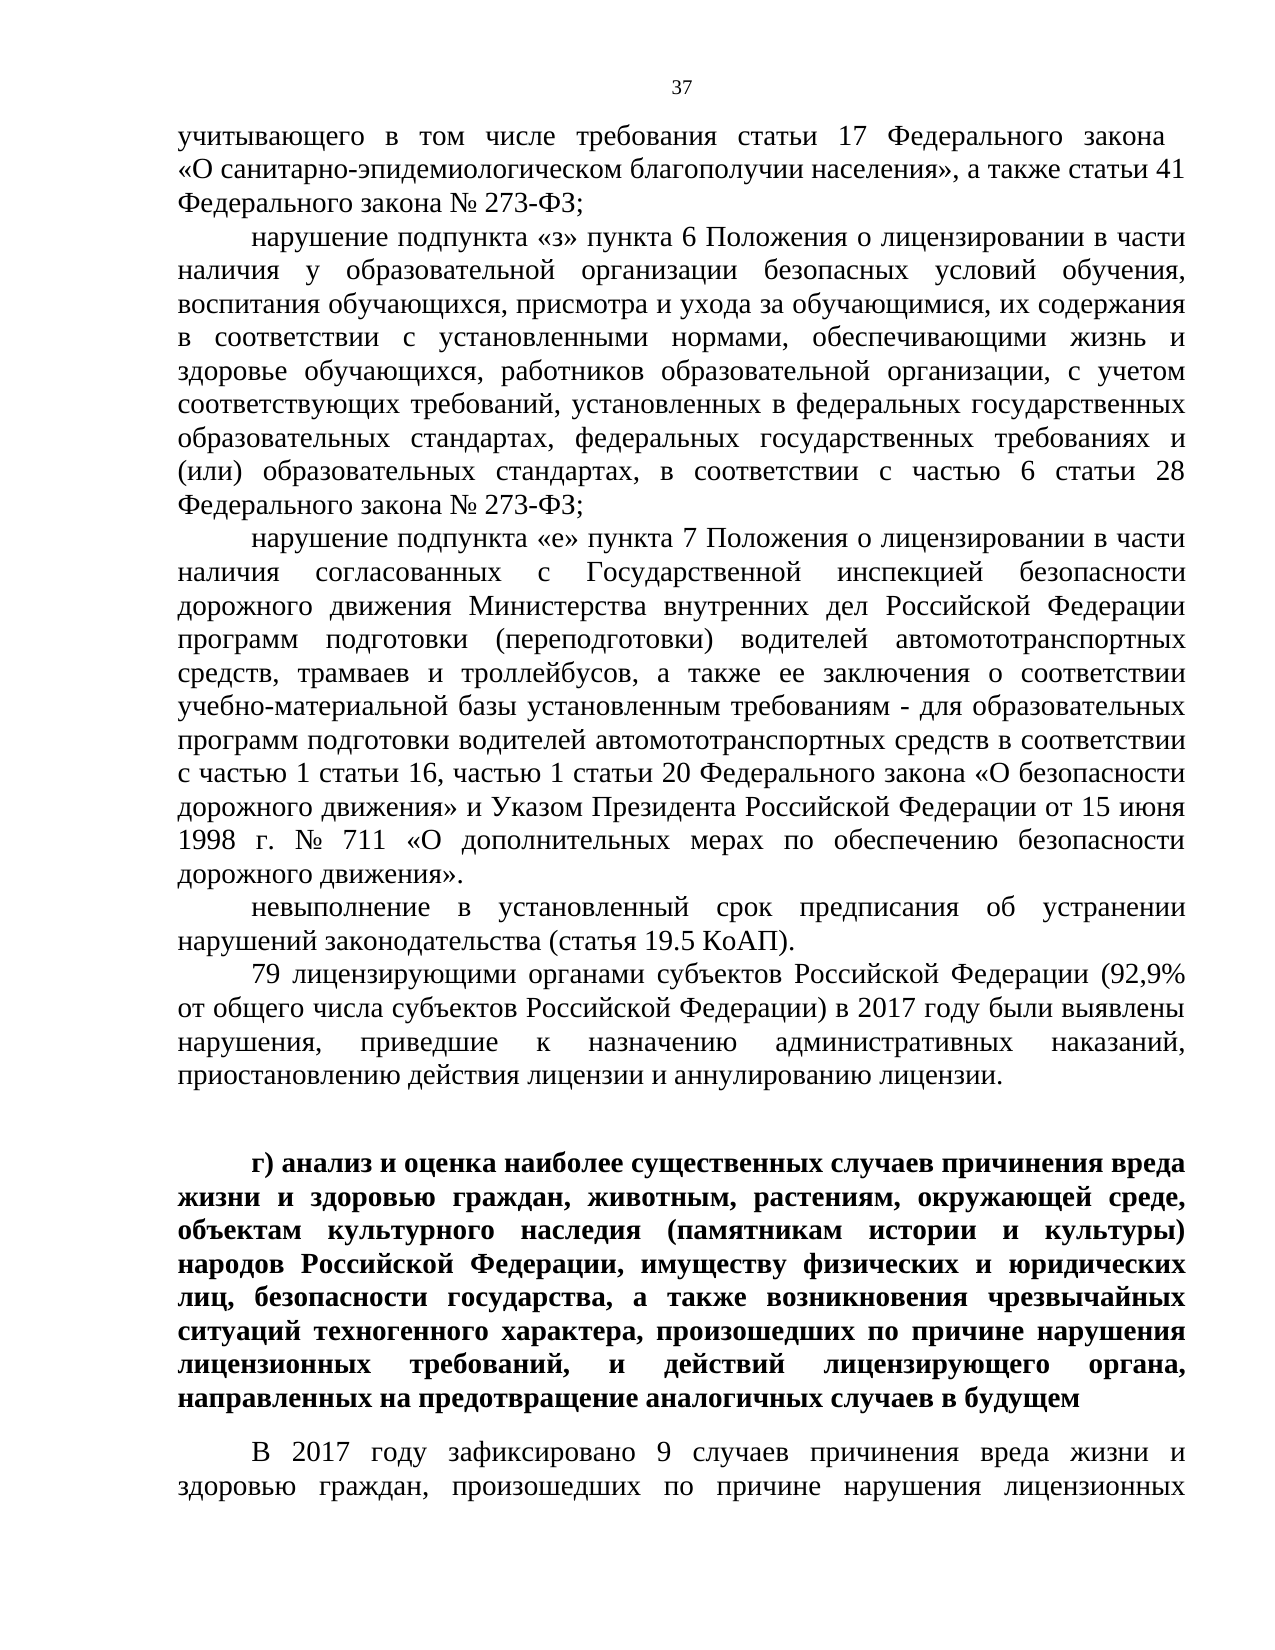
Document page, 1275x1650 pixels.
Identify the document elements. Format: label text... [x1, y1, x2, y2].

text г) анализ и оценка наиболее существенных случаев причинения вреда жизни и здоровью граждан, животным, растениям, окружающей среде, объектам культурного наследия (памятникам истории и культуры) народов Российской Федерации, имуществу физических и юридических лиц, безопасности государства, а также возникновения чрезвычайных ситуаций техногенного характера, произошедших по причине нарушения лицензионных требований, и действий лицензирующего органа, направленных на предотвращение аналогичных случаев в будущем [177, 1145, 1186, 1413]
text 79 лицензирующими органами субъектов Российской Федерации (92,9% от общего числа субъектов Российской Федерации) в 2017 году были выявлены нарушения, приведшие к назначению административных наказаний, приостановлению действия лицензии и аннулированию лицензии. [177, 957, 1186, 1091]
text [177, 118, 1186, 219]
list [177, 1434, 1186, 1501]
text нарушение подпункта «е» пункта 7 Положения о лицензировании в части наличия согласованных с Государственной инспекцией безопасности дорожного движения Министерства внутренних дел Российской Федерации программ подготовки (переподготовки) водителей автомототранспортных средств, трамваев и троллейбусов, а также ее заключения о соответствии учебно-материальной базы установленным требованиям - для образовательных программ подготовки водителей автомототранспортных средств в соответствии с частью 1 статьи 16, частью 1 статьи 20 Федерального закона «О безопасности дорожного движения» и Указом Президента Российской Федерации от 15 июня 1998 г. № 711 «О дополнительных мерах по обеспечению безопасности дорожного движения». [177, 521, 1186, 889]
list невыполнение в установленный срок предписания об устранении нарушений законодательства (статья 19.5 КоАП). [177, 889, 1186, 957]
text нарушение подпункта «з» пункта 6 Положения о лицензировании в части наличия у образовательной организации безопасных условий обучения, воспитания обучающихся, присмотра и ухода за обучающимися, их содержания в соответствии с установленными нормами, обеспечивающими жизнь и здоровье обучающихся, работников образовательной организации, с учетом соответствующих требований, установленных в федеральных государственных образовательных стандартах, федеральных государственных требованиях и (или) образовательных стандартах, в соответствии с частью 6 статьи 28 Федерального закона № 273-ФЗ; [177, 219, 1186, 521]
